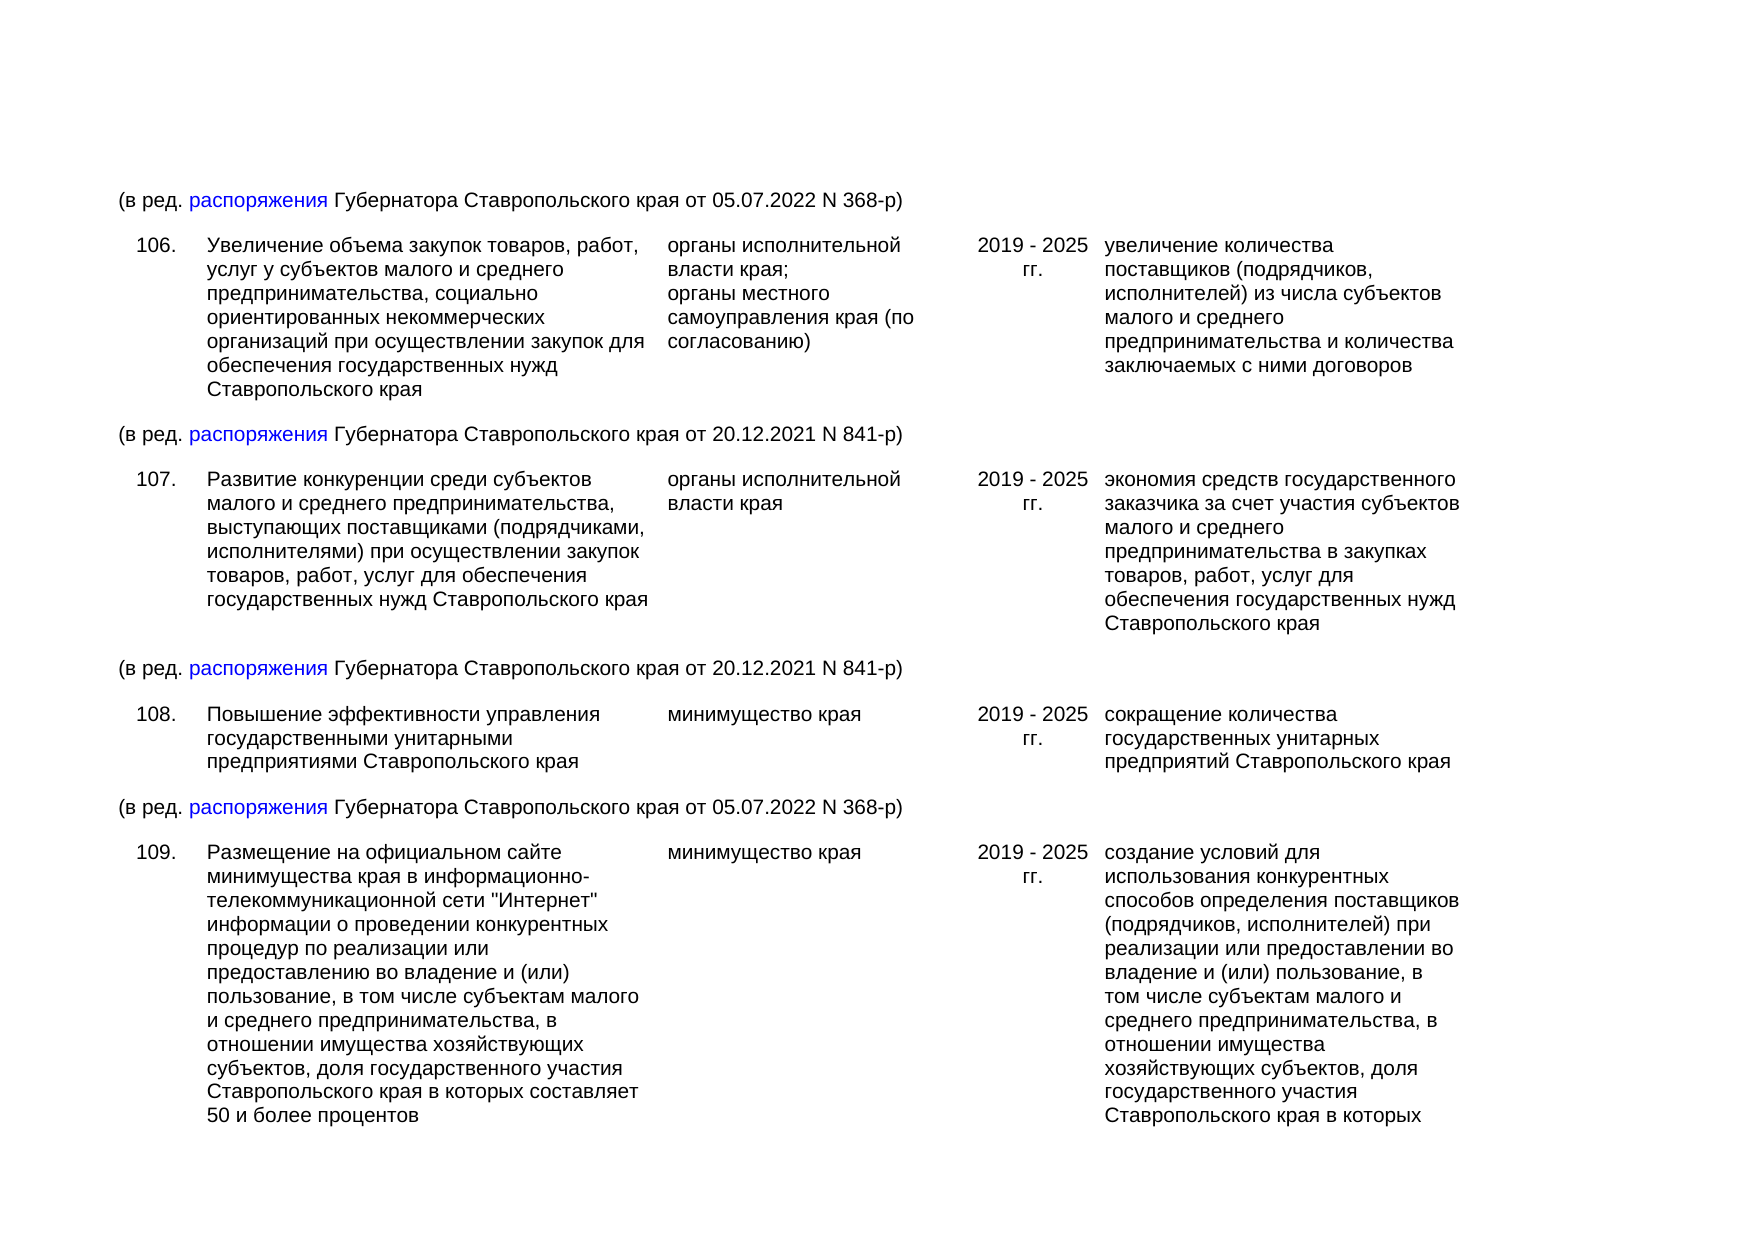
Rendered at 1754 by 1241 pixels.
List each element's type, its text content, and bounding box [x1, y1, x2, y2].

table_cell органы исполнительной власти края [661, 457, 968, 646]
table_cell 2019 - 2025 гг. [968, 691, 1098, 784]
table_cell 109. [112, 829, 200, 1138]
table_cell 108. [112, 691, 200, 784]
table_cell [1098, 829, 1470, 1138]
table_cell увеличение количества поставщиков (подрядчиков, исполнителей) из числа субъектов малого и среднего предпринимательства и количества заключаемых с ними договоров [1098, 223, 1470, 411]
table_cell Повышение эффективности управления государственными унитарными предприятиями Ставропольского края [200, 691, 661, 784]
table_cell Развитие конкуренции среди субъектов малого и среднего предпринимательства, выступающих поставщиками (подрядчиками, исполнителями) при осуществлении закупок товаров, работ, услуг для обеспечения государственных нужд Ставропольского края [200, 457, 661, 646]
table_cell (в ред. распоряжения Губернатора Ставропольского края от 05.07.2022 N 368-р) [112, 177, 1470, 222]
table_cell (в ред. распоряжения Губернатора Ставропольского края от 20.12.2021 N 841-р) [112, 646, 1470, 691]
table_cell Увеличение объема закупок товаров, работ, услуг у субъектов малого и среднего предпринимательства, социально ориентированных некоммерческих организаций при осуществлении закупок для обеспечения государственных нужд Ставропольского края [200, 223, 661, 411]
table_cell 2019 - 2025 гг. [968, 457, 1098, 646]
table_cell 106. [112, 223, 200, 411]
table_cell (в ред. распоряжения Губернатора Ставропольского края от 20.12.2021 N 841-р) [112, 411, 1470, 457]
table_cell экономия средств государственного заказчика за счет участия субъектов малого и среднего предпринимательства в закупках товаров, работ, услуг для обеспечения государственных нужд Ставропольского края [1098, 457, 1470, 646]
table_cell минимущество края [661, 691, 968, 784]
table_cell органы исполнительной власти края; органы местного самоуправления края (по согласованию) [661, 223, 968, 411]
table_cell 2019 - 2025 гг. [968, 223, 1098, 411]
table_cell (в ред. распоряжения Губернатора Ставропольского края от 05.07.2022 N 368-р) [112, 784, 1470, 829]
table_cell 2019 - 2025 гг. [968, 829, 1098, 1138]
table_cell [200, 829, 661, 1138]
table_cell 107. [112, 457, 200, 646]
table_cell сокращение количества государственных унитарных предприятий Ставропольского края [1098, 691, 1470, 784]
table_cell минимущество края [661, 829, 968, 1138]
